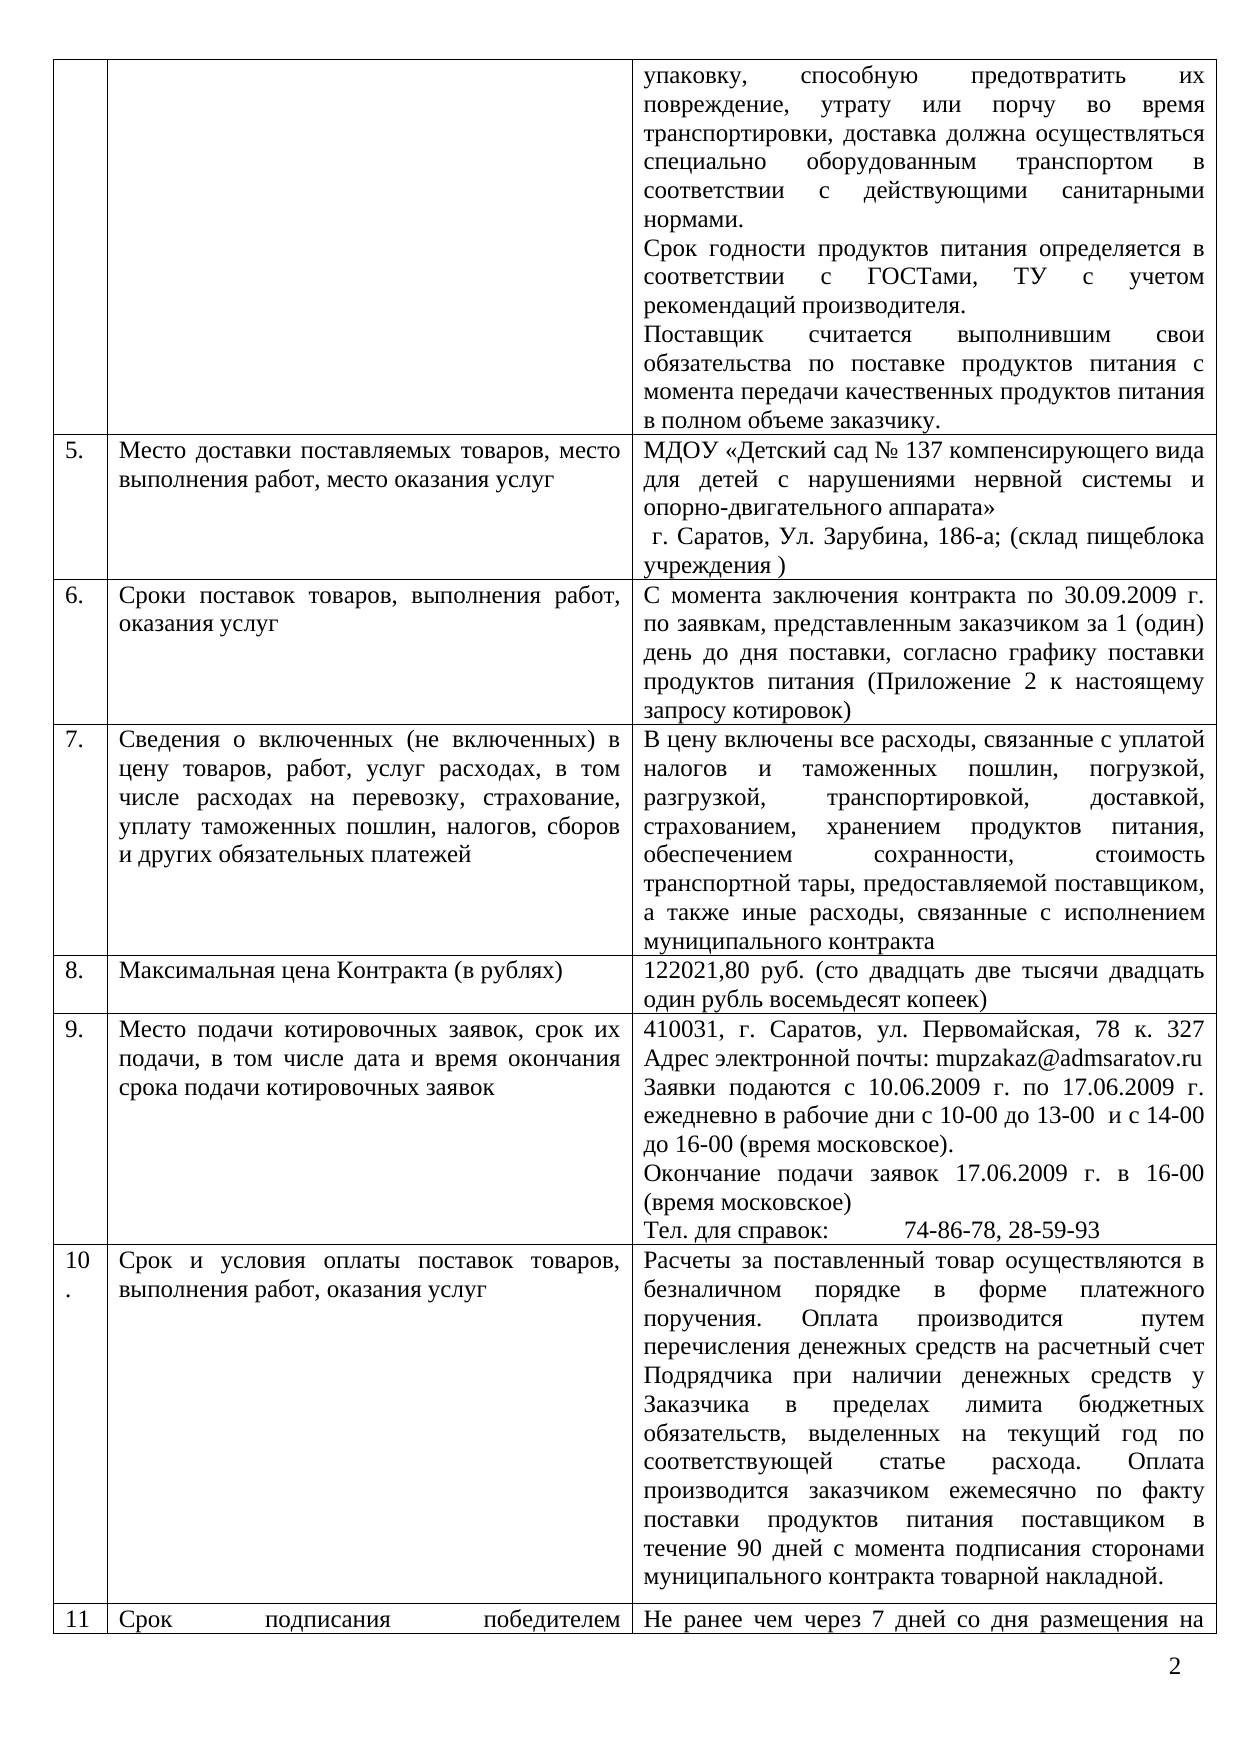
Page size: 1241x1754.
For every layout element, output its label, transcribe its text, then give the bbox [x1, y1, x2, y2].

table_cell Расчеты за поставленный товар осуществляются в безналичном порядке в форме платежного поручения. Оплата производится путем перечисления денежных средств на расчетный счет Подрядчика при наличии денежных средств у Заказчика в пределах лимита бюджетных обязательств, выделенных на текущий год по соответствующей статье расхода. Оплата производится заказчиком ежемесячно по факту поставки продуктов питания поставщиком в течение 90 дней с момента подписания сторонами муниципального контракта товарной накладной. [633, 1245, 1216, 1603]
table_cell Место подачи котировочных заявок, срок их подачи, в том числе дата и время окончания срока подачи котировочных заявок [108, 1014, 632, 1244]
table_cell 10. [54, 1245, 107, 1603]
table_cell 122021,80 руб. (сто двадцать две тысячи двадцать один рубль восемьдесят копеек) [633, 956, 1216, 1013]
table_cell Место доставки поставляемых товаров, место выполнения работ, место оказания услуг [108, 435, 632, 579]
table_cell С момента заключения контракта по 30.09.2009 г. по заявкам, представленным заказчиком за 1 (один) день до дня поставки, согласно графику поставки продуктов питания (Приложение 2 к настоящему запросу котировок) [633, 580, 1216, 723]
table_cell Сведения о включенных (не включенных) в цену товаров, работ, услуг расходах, в том числе расходах на перевозку, страхование, уплату таможенных пошлин, налогов, сборов и других обязательных платежей [108, 725, 632, 954]
table_cell 7. [54, 725, 107, 954]
table_cell 6. [54, 580, 107, 723]
table_cell 11. [54, 1604, 107, 1632]
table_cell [633, 1604, 1216, 1632]
table_cell 4. [54, 60, 107, 434]
table_cell Максимальная цена Контракта (в рублях) [108, 956, 632, 1013]
table_cell Срок и условия оплаты поставок товаров, выполнения работ, оказания услуг [108, 1245, 632, 1603]
table_cell 5. [54, 435, 107, 579]
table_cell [633, 60, 1216, 434]
table_cell МДОУ «Детский сад № 137 компенсирующего вида для детей с нарушениями нервной системы и опорно-двигательного аппарата» г. Саратов, Ул. Зарубина, 186-а; (склад пищеблока учреждения ) [633, 435, 1216, 579]
table_cell В цену включены все расходы, связанные с уплатой налогов и таможенных пошлин, погрузкой, разгрузкой, транспортировкой, доставкой, страхованием, хранением продуктов питания, обеспечением сохранности, стоимость транспортной тары, предоставляемой поставщиком, а также иные расходы, связанные с исполнением муниципального контракта [633, 725, 1216, 954]
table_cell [108, 60, 632, 434]
table_cell Сроки поставок товаров, выполнения работ, оказания услуг [108, 580, 632, 723]
table_cell 8. [54, 956, 107, 1013]
table_cell 410031, г. Саратов, ул. Первомайская, 78 к. 327 Адрес электронной почты: mupzakaz@admsaratov.ru Заявки подаются с 10.06.2009 г. по 17.06.2009 г. ежедневно в рабочие дни с 10-00 до 13-00 и с 14-00 до 16-00 (время московское). Окончание подачи заявок 17.06.2009 г. в 16-00 (время московское) Тел. для справок: 74-86-78, 28-59-93 [633, 1014, 1216, 1244]
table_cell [108, 1604, 632, 1632]
table_cell 9. [54, 1014, 107, 1244]
